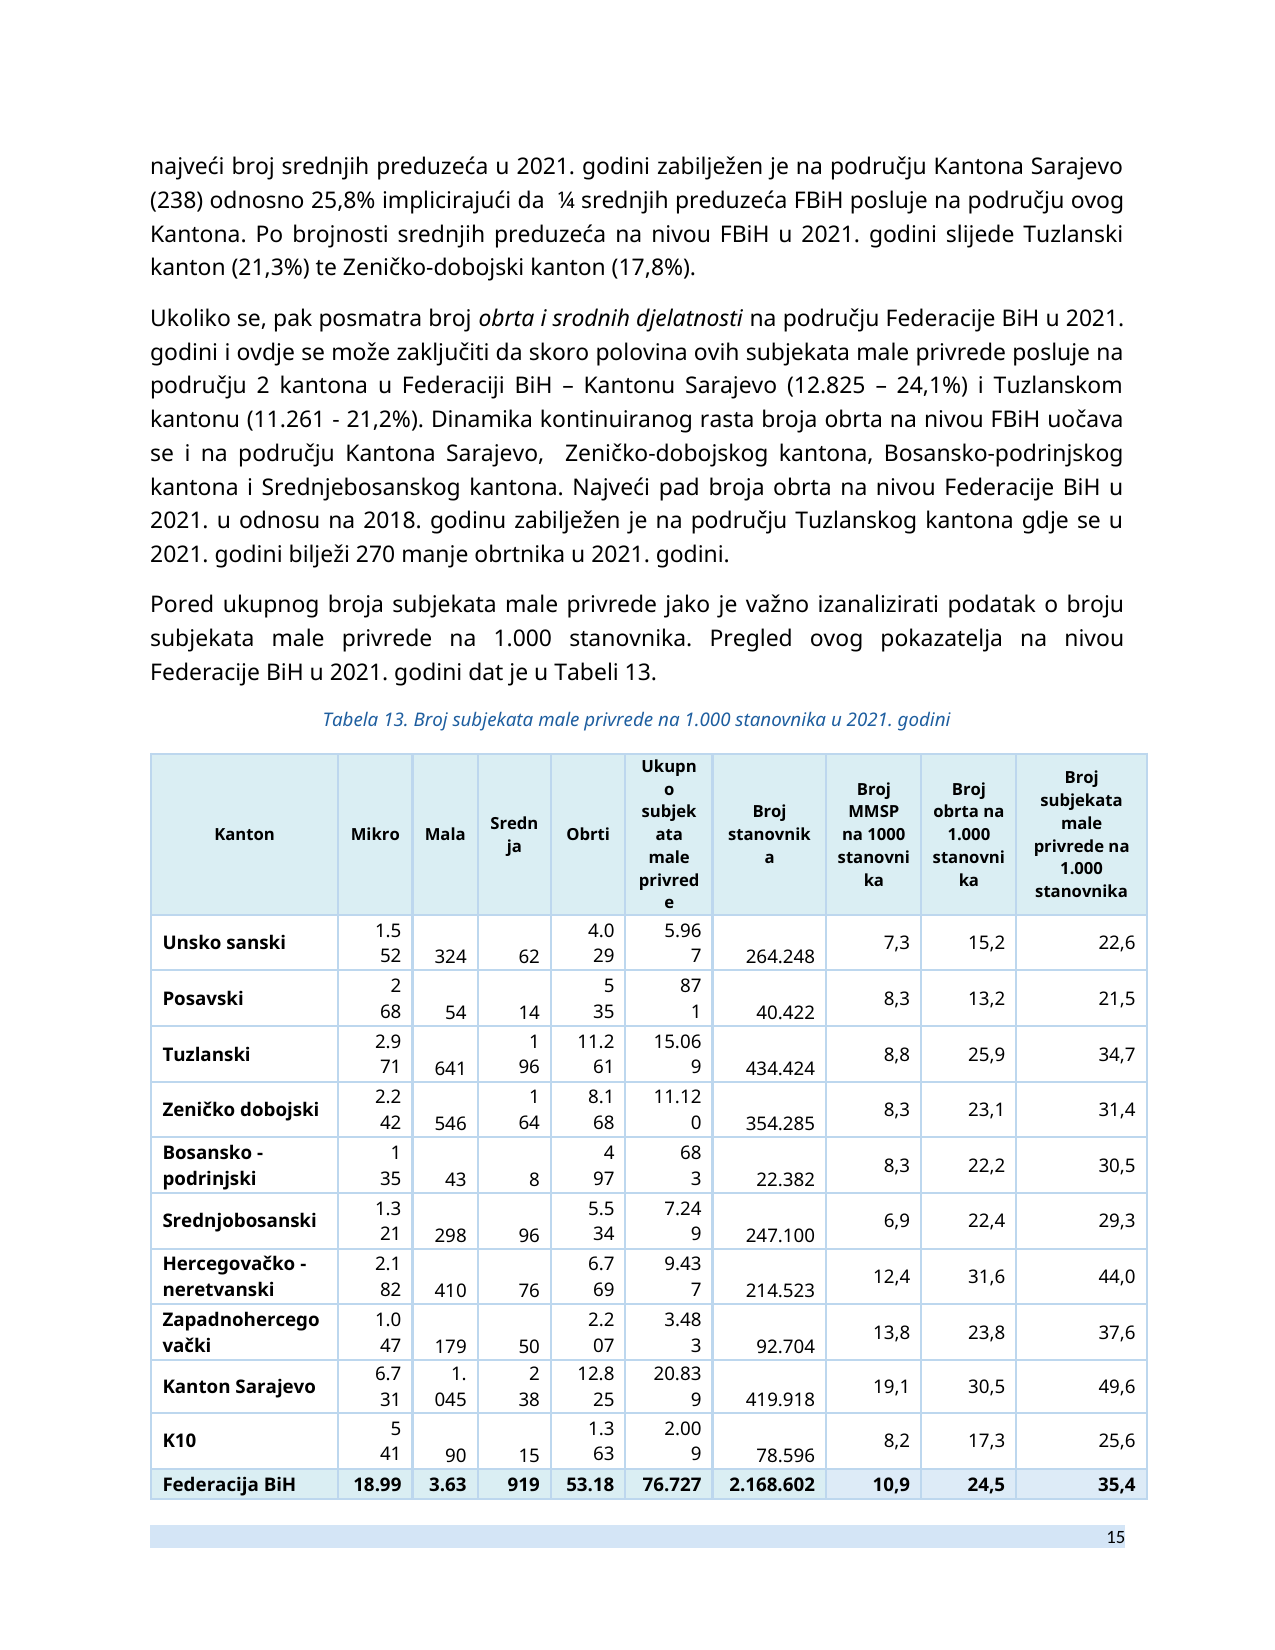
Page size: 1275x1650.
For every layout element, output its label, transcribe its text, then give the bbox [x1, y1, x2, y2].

table_header Broj stanovnika [714, 755, 825, 914]
table_cell 12,4 [827, 1250, 920, 1303]
table_cell 5.967 [626, 916, 711, 969]
table_cell Srednjobosanski [152, 1194, 337, 1247]
table_cell 12.825 [552, 1361, 624, 1412]
table_cell 15 [479, 1414, 550, 1467]
table_cell 8,3 [827, 971, 920, 1025]
table_cell 4.029 [552, 916, 624, 969]
table_cell 179 [414, 1305, 477, 1359]
table_cell 1.047 [339, 1305, 411, 1359]
table_cell 3.483 [626, 1305, 711, 1359]
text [150, 150, 1125, 282]
table_header Mikro [339, 755, 411, 914]
table_cell 30,5 [922, 1361, 1015, 1412]
table_cell Tuzlanski [152, 1027, 337, 1081]
table_cell Federacija BiH [152, 1470, 337, 1498]
table_cell 497 [552, 1138, 624, 1192]
table_cell Hercegovačko - neretvanski [152, 1250, 337, 1303]
table_cell 10,9 [827, 1470, 920, 1498]
table_cell 24,5 [922, 1470, 1015, 1498]
table_cell 871 [626, 971, 711, 1025]
table_cell 37,6 [1017, 1305, 1146, 1359]
table_cell 15.069 [626, 1027, 711, 1081]
table_cell 18.990 [339, 1470, 411, 1498]
table_cell 44,0 [1017, 1250, 1146, 1303]
table_cell 419.918 [714, 1361, 825, 1412]
table_cell 23,1 [922, 1083, 1015, 1136]
table_cell 50 [479, 1305, 550, 1359]
table_cell 92.704 [714, 1305, 825, 1359]
table_cell 641 [414, 1027, 477, 1081]
table_cell 135 [339, 1138, 411, 1192]
table_cell 247.100 [714, 1194, 825, 1247]
table_cell 11.261 [552, 1027, 624, 1081]
table_cell 1.552 [339, 916, 411, 969]
table_cell 25,6 [1017, 1414, 1146, 1467]
table_cell 410 [414, 1250, 477, 1303]
table_cell 9.437 [626, 1250, 711, 1303]
table_cell 8 [479, 1138, 550, 1192]
table_cell 22.382 [714, 1138, 825, 1192]
table_cell 919 [479, 1470, 550, 1498]
table_cell Bosansko - podrinjski [152, 1138, 337, 1192]
table_cell 22,2 [922, 1138, 1015, 1192]
text Ukoliko se, pak posmatra broj obrta i srodnih djelatnosti na području Federacije BiH u 2021. godini i ovdje se može zaključiti da skoro polovina ovih subjekata male privrede posluje na području 2 kantona u Federaciji BiH – Kantonu Sarajevo (12.825 – 24,1%) i Tuzlanskom kantonu (11.261 - 21,2%). Dinamika kontinuiranog rasta broja obrta na nivou FBiH uočava se i na području Kantona Sarajevo, Zeničko-dobojskog kantona, Bosansko-podrinjskog kantona i Srednjebosanskog kantona. Najveći pad broja obrta na nivou Federacije BiH u 2021. u odnosu na 2018. godinu zabilježen je na području Tuzlanskog kantona gdje se u 2021. godini bilježi 270 manje obrtnika u 2021. godini. [150, 302, 1125, 569]
table_cell 546 [414, 1083, 477, 1136]
table_cell 76.727 [626, 1470, 711, 1498]
table_cell 2.207 [552, 1305, 624, 1359]
table_cell 43 [414, 1138, 477, 1192]
table_cell 35,4 [1017, 1470, 1146, 1498]
table_cell 90 [414, 1414, 477, 1467]
table_cell 21,5 [1017, 971, 1146, 1025]
table_cell 29,3 [1017, 1194, 1146, 1247]
table_cell 1.321 [339, 1194, 411, 1247]
table_header Kanton [152, 755, 337, 914]
table_cell 53.188 [552, 1470, 624, 1498]
table_cell 30,5 [1017, 1138, 1146, 1192]
table_cell 31,4 [1017, 1083, 1146, 1136]
table_cell 8,3 [827, 1138, 920, 1192]
table_header Obrti [552, 755, 624, 914]
table_cell 25,9 [922, 1027, 1015, 1081]
table_cell 2.168.602 [714, 1470, 825, 1498]
table_cell Zapadnohercegovački [152, 1305, 337, 1359]
table_cell 62 [479, 916, 550, 969]
table_cell 8,8 [827, 1027, 920, 1081]
table_cell 3.630 [414, 1470, 477, 1498]
table_cell 31,6 [922, 1250, 1015, 1303]
table_cell 23,8 [922, 1305, 1015, 1359]
table_cell 5.534 [552, 1194, 624, 1247]
table_cell 13,8 [827, 1305, 920, 1359]
table_cell 78.596 [714, 1414, 825, 1467]
table_cell 6.731 [339, 1361, 411, 1412]
table_header Broj subjekata male privrede na 1.000 stanovnika [1017, 755, 1146, 914]
table_cell 19,1 [827, 1361, 920, 1412]
table_cell 541 [339, 1414, 411, 1467]
table_cell Posavski [152, 971, 337, 1025]
table_cell 268 [339, 971, 411, 1025]
table_cell 34,7 [1017, 1027, 1146, 1081]
table_cell 2.242 [339, 1083, 411, 1136]
table_cell 40.422 [714, 971, 825, 1025]
table_cell 6,9 [827, 1194, 920, 1247]
table_cell 11.120 [626, 1083, 711, 1136]
table_cell K10 [152, 1414, 337, 1467]
table_cell 535 [552, 971, 624, 1025]
table_cell 2.182 [339, 1250, 411, 1303]
table_cell 13,2 [922, 971, 1015, 1025]
table_cell 164 [479, 1083, 550, 1136]
table_cell 2.971 [339, 1027, 411, 1081]
table_cell 434.424 [714, 1027, 825, 1081]
table_cell 2.009 [626, 1414, 711, 1467]
table_cell 196 [479, 1027, 550, 1081]
table_header Ukupno subjekata male privrede [626, 755, 711, 914]
table_cell 7,3 [827, 916, 920, 969]
table_header Srednja [479, 755, 550, 914]
table_header Broj obrta na 1.000 stanovnika [922, 755, 1015, 914]
table_cell 238 [479, 1361, 550, 1412]
table_cell 76 [479, 1250, 550, 1303]
table_cell Zeničko dobojski [152, 1083, 337, 1136]
table_cell 683 [626, 1138, 711, 1192]
table_cell 7.249 [626, 1194, 711, 1247]
table_cell 324 [414, 916, 477, 969]
table_cell 49,6 [1017, 1361, 1146, 1412]
table_cell 1.045 [414, 1361, 477, 1412]
table_cell 22,4 [922, 1194, 1015, 1247]
table_cell 96 [479, 1194, 550, 1247]
table_cell Unsko sanski [152, 916, 337, 969]
table_cell 264.248 [714, 916, 825, 969]
table_cell 8.168 [552, 1083, 624, 1136]
table_cell 20.839 [626, 1361, 711, 1412]
table_cell 354.285 [714, 1083, 825, 1136]
table_cell 54 [414, 971, 477, 1025]
table_cell 17,3 [922, 1414, 1015, 1467]
text Pored ukupnog broja subjekata male privrede jako je važno izanalizirati podatak o broju subjekata male privrede na 1.000 stanovnika. Pregled ovog pokazatelja na nivou Federacije BiH u 2021. godini dat je u Tabeli 13. [150, 588, 1125, 687]
table_cell 214.523 [714, 1250, 825, 1303]
table_cell 14 [479, 971, 550, 1025]
table_cell 8,2 [827, 1414, 920, 1467]
table_cell 15,2 [922, 916, 1015, 969]
table_header Broj MMSP na 1000 stanovnika [827, 755, 920, 914]
table_header Mala [414, 755, 477, 914]
table_cell 298 [414, 1194, 477, 1247]
table_cell 8,3 [827, 1083, 920, 1136]
table_cell Kanton Sarajevo [152, 1361, 337, 1412]
table_cell 6.769 [552, 1250, 624, 1303]
table_cell 22,6 [1017, 916, 1146, 969]
table_cell 1.363 [552, 1414, 624, 1467]
